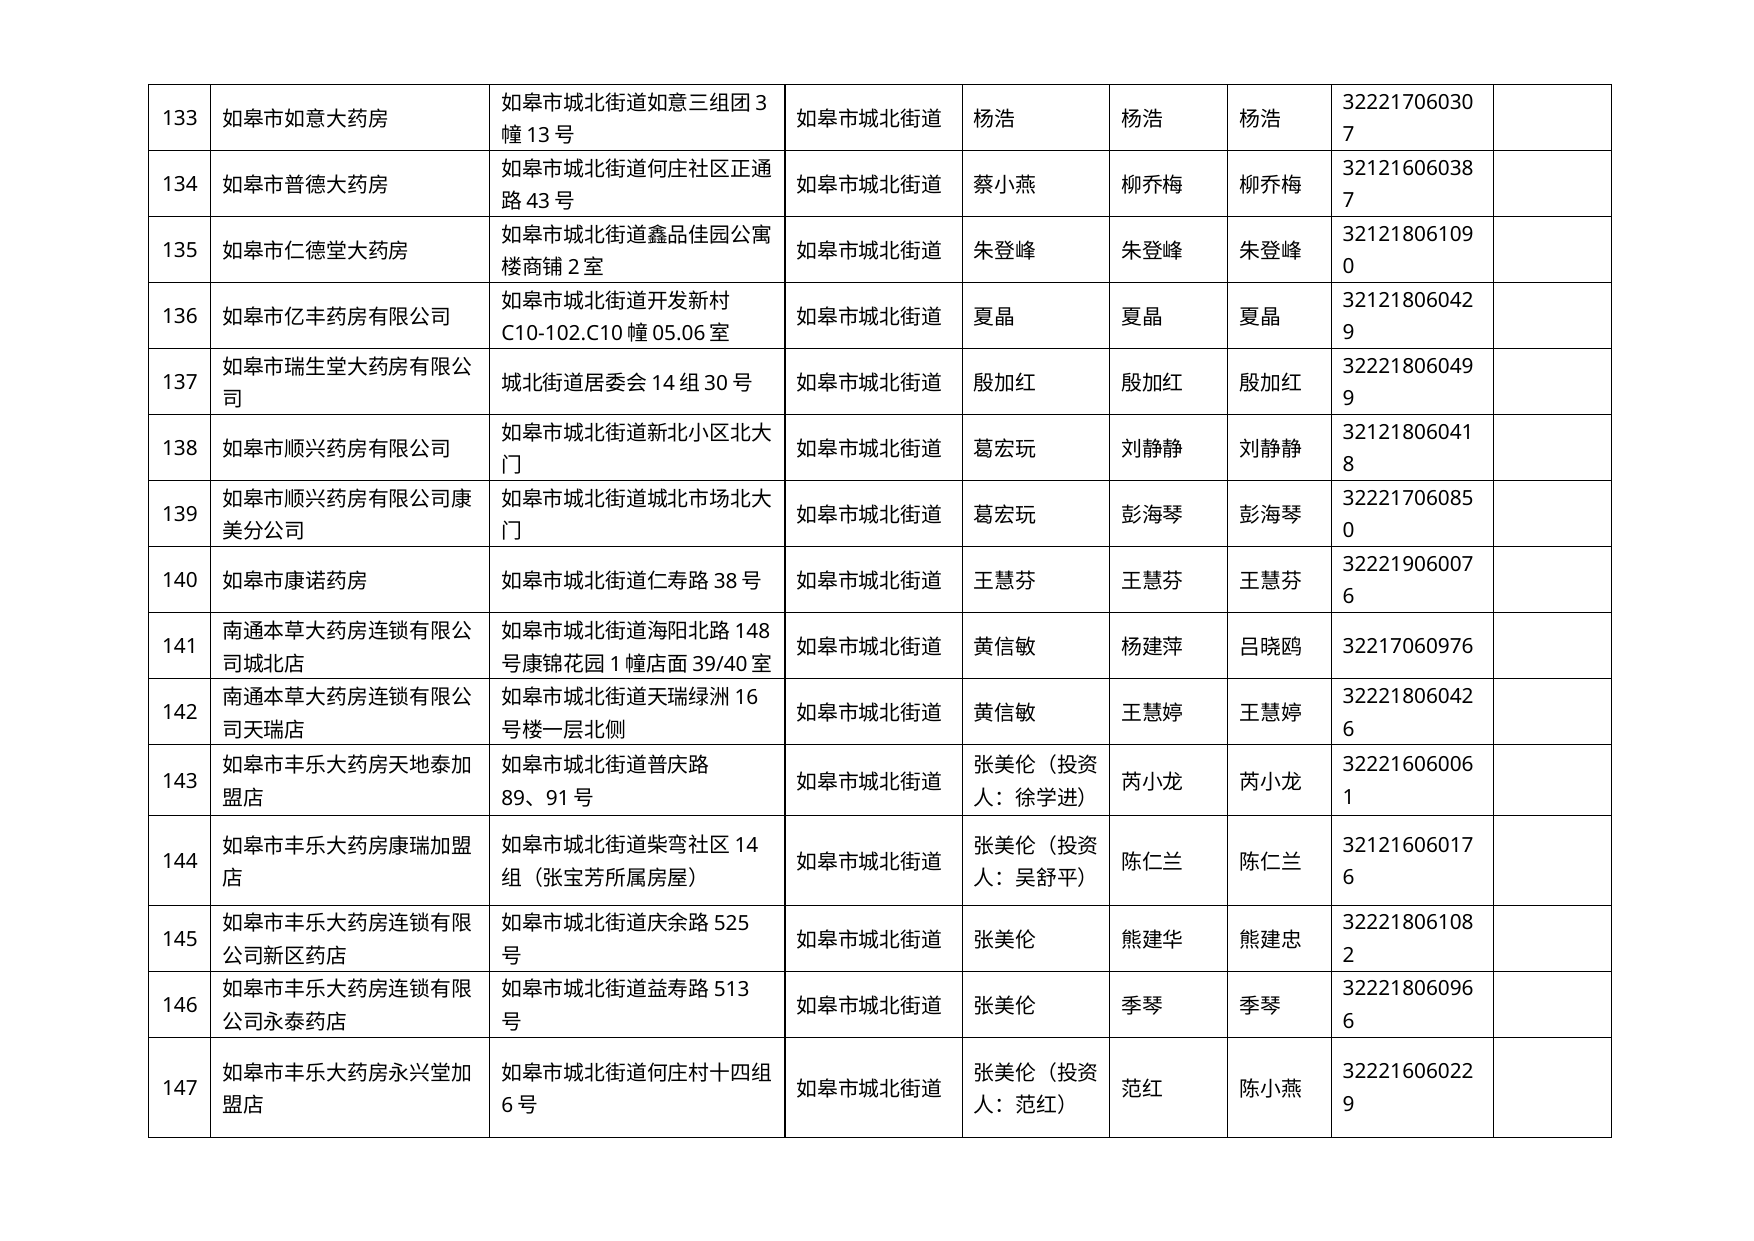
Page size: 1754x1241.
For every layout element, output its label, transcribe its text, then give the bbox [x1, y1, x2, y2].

table_cell 如皋市城北街道柴弯社区14组（张宝芳所属房屋） [490, 816, 784, 904]
table_cell 王慧婷 [1110, 679, 1227, 744]
table_cell 如皋市亿丰药房有限公司 [211, 283, 489, 348]
table_cell 如皋市城北街道 [786, 151, 962, 216]
table_cell 如皋市城北街道 [786, 481, 962, 546]
table_cell 杨浩 [1228, 85, 1331, 150]
table_cell 夏晶 [1110, 283, 1227, 348]
table_cell 133 [149, 85, 210, 150]
table_cell 如皋市城北街道城北市场北大门 [490, 481, 784, 546]
table_cell 如皋市康诺药房 [211, 547, 489, 612]
table_cell 141 [149, 613, 210, 678]
table_cell 322219060076 [1332, 547, 1493, 612]
table_cell 彭海琴 [1228, 481, 1331, 546]
table_cell 如皋市城北街道海阳北路148号康锦花园1幢店面39/40室 [490, 613, 784, 678]
table_cell 147 [149, 1038, 210, 1137]
table_cell 夏晶 [1228, 283, 1331, 348]
table_cell 如皋市丰乐大药房永兴堂加盟店 [211, 1038, 489, 1137]
table_cell 136 [149, 283, 210, 348]
table_cell 如皋市城北街道普庆路89、91号 [490, 745, 784, 815]
table_cell 陈小燕 [1228, 1038, 1331, 1137]
table_cell 如皋市顺兴药房有限公司康美分公司 [211, 481, 489, 546]
table_cell 如皋市丰乐大药房连锁有限公司永泰药店 [211, 972, 489, 1037]
table_cell 如皋市丰乐大药房康瑞加盟店 [211, 816, 489, 904]
table_cell 如皋市城北街道新北小区北大门 [490, 415, 784, 480]
table_cell 如皋市城北街道 [786, 613, 962, 678]
table_cell 322218061082 [1332, 906, 1493, 971]
table_cell 321218060418 [1332, 415, 1493, 480]
table_cell 如皋市城北街道 [786, 679, 962, 744]
table_cell 如皋市丰乐大药房连锁有限公司新区药店 [211, 906, 489, 971]
table_cell [1494, 745, 1611, 815]
table_cell [1494, 415, 1611, 480]
table_cell 142 [149, 679, 210, 744]
table_cell 如皋市瑞生堂大药房有限公司 [211, 349, 489, 414]
table_cell 139 [149, 481, 210, 546]
table_cell 如皋市城北街道 [786, 283, 962, 348]
table_cell 如皋市城北街道 [786, 349, 962, 414]
table_cell 殷加红 [1110, 349, 1227, 414]
table_cell 黄信敏 [963, 613, 1109, 678]
table_cell 黄信敏 [963, 679, 1109, 744]
table_cell 如皋市城北街道 [786, 816, 962, 904]
table_cell 145 [149, 906, 210, 971]
table_cell 芮小龙 [1228, 745, 1331, 815]
table_cell 321216060387 [1332, 151, 1493, 216]
table_cell [1494, 1038, 1611, 1137]
table_cell 如皋市丰乐大药房天地泰加盟店 [211, 745, 489, 815]
table_cell 如皋市城北街道天瑞绿洲16号楼一层北侧 [490, 679, 784, 744]
table_cell 葛宏玩 [963, 481, 1109, 546]
table_cell 张美伦（投资人：吴舒平） [963, 816, 1109, 904]
table_cell 如皋市城北街道 [786, 415, 962, 480]
table_cell 如皋市城北街道仁寿路38号 [490, 547, 784, 612]
table_cell 刘静静 [1228, 415, 1331, 480]
table_cell 134 [149, 151, 210, 216]
table_cell 张美伦 [963, 972, 1109, 1037]
table_cell 蔡小燕 [963, 151, 1109, 216]
table_cell 南通本草大药房连锁有限公司天瑞店 [211, 679, 489, 744]
table_cell 如皋市城北街道开发新村C10-102.C10幢05.06室 [490, 283, 784, 348]
table_cell 如皋市城北街道如意三组团3幢13号 [490, 85, 784, 150]
table_cell 321216060176 [1332, 816, 1493, 904]
table_cell 杨建萍 [1110, 613, 1227, 678]
table_cell 张美伦 [963, 906, 1109, 971]
table_cell 322216060061 [1332, 745, 1493, 815]
table_cell 322217060850 [1332, 481, 1493, 546]
table_cell 如皋市如意大药房 [211, 85, 489, 150]
table_cell [1494, 972, 1611, 1037]
table_cell 如皋市城北街道 [786, 906, 962, 971]
table_cell 321218061090 [1332, 217, 1493, 282]
table_cell 146 [149, 972, 210, 1037]
table_cell 135 [149, 217, 210, 282]
table_cell 如皋市城北街道 [786, 547, 962, 612]
table_cell 张美伦（投资人：徐学进） [963, 745, 1109, 815]
table_cell 柳乔梅 [1228, 151, 1331, 216]
table_cell 芮小龙 [1110, 745, 1227, 815]
table_cell 如皋市城北街道 [786, 217, 962, 282]
table_cell 朱登峰 [1228, 217, 1331, 282]
table_cell [1494, 613, 1611, 678]
table_cell 137 [149, 349, 210, 414]
table_cell 柳乔梅 [1110, 151, 1227, 216]
table_cell 朱登峰 [1110, 217, 1227, 282]
table_cell 如皋市城北街道何庄村十四组6号 [490, 1038, 784, 1137]
table_cell [1494, 283, 1611, 348]
table_cell 熊建华 [1110, 906, 1227, 971]
table_cell 季琴 [1228, 972, 1331, 1037]
table_cell 张美伦（投资人：范红） [963, 1038, 1109, 1137]
table_cell 彭海琴 [1110, 481, 1227, 546]
table_cell 王慧芬 [963, 547, 1109, 612]
table_cell 如皋市城北街道 [786, 745, 962, 815]
table_cell 322218060966 [1332, 972, 1493, 1037]
table_cell 陈仁兰 [1228, 816, 1331, 904]
table_cell 朱登峰 [963, 217, 1109, 282]
table_cell 杨浩 [1110, 85, 1227, 150]
table_cell 吕晓鸥 [1228, 613, 1331, 678]
table_cell 32217060976 [1332, 613, 1493, 678]
table_cell 城北街道居委会14组30号 [490, 349, 784, 414]
table_cell 如皋市城北街道何庄社区正通路43号 [490, 151, 784, 216]
table_cell 如皋市城北街道 [786, 85, 962, 150]
table_cell [1494, 547, 1611, 612]
table_cell [1494, 85, 1611, 150]
table_cell 熊建忠 [1228, 906, 1331, 971]
table_cell 321218060429 [1332, 283, 1493, 348]
table_cell [1494, 481, 1611, 546]
table_cell 刘静静 [1110, 415, 1227, 480]
table_cell 殷加红 [1228, 349, 1331, 414]
table_cell 陈仁兰 [1110, 816, 1227, 904]
table_cell 杨浩 [963, 85, 1109, 150]
table_cell 夏晶 [963, 283, 1109, 348]
table_cell 如皋市普德大药房 [211, 151, 489, 216]
table_cell 322217060307 [1332, 85, 1493, 150]
table_cell 144 [149, 816, 210, 904]
table_cell 王慧芬 [1228, 547, 1331, 612]
table_cell 322218060426 [1332, 679, 1493, 744]
table_cell 如皋市城北街道益寿路513号 [490, 972, 784, 1037]
table_cell 如皋市城北街道庆余路525号 [490, 906, 784, 971]
table_cell 王慧婷 [1228, 679, 1331, 744]
table_cell 138 [149, 415, 210, 480]
table_cell [1494, 906, 1611, 971]
table_cell [1494, 151, 1611, 216]
table_cell 王慧芬 [1110, 547, 1227, 612]
table_cell 如皋市顺兴药房有限公司 [211, 415, 489, 480]
table_cell [1494, 217, 1611, 282]
table_cell [1494, 816, 1611, 904]
table_cell 范红 [1110, 1038, 1227, 1137]
table_cell 殷加红 [963, 349, 1109, 414]
table_cell [1494, 349, 1611, 414]
table_cell 如皋市城北街道 [786, 972, 962, 1037]
table_cell 143 [149, 745, 210, 815]
table_cell 如皋市城北街道鑫品佳园公寓楼商铺2室 [490, 217, 784, 282]
table_cell 葛宏玩 [963, 415, 1109, 480]
table_cell 季琴 [1110, 972, 1227, 1037]
table_cell 322216060229 [1332, 1038, 1493, 1137]
table_cell 322218060499 [1332, 349, 1493, 414]
table_cell 南通本草大药房连锁有限公司城北店 [211, 613, 489, 678]
table_cell 如皋市城北街道 [786, 1038, 962, 1137]
table_cell [1494, 679, 1611, 744]
table_cell 140 [149, 547, 210, 612]
table_cell 如皋市仁德堂大药房 [211, 217, 489, 282]
